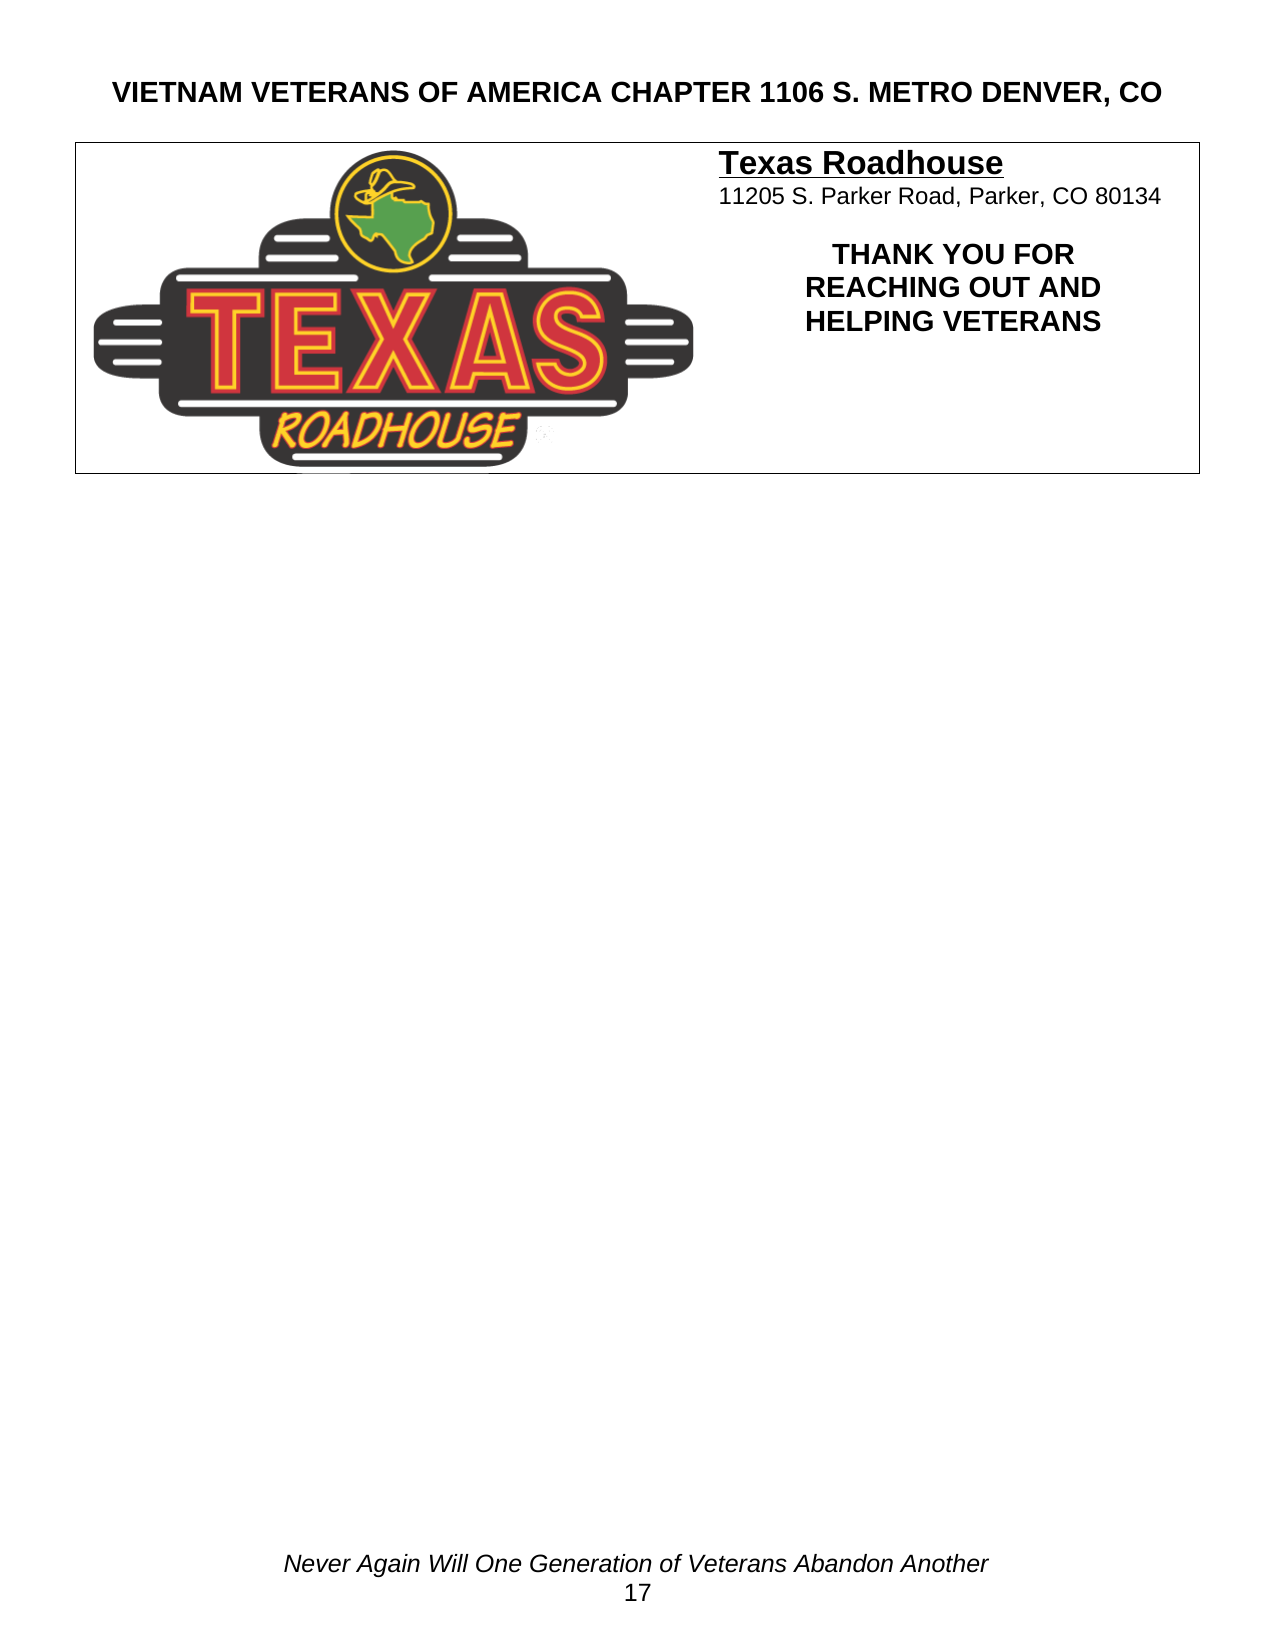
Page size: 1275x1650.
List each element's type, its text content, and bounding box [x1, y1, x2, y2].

table_cell Texas Roadhouse 11205 S. Parker Road, Parker, CO 80134 THANK YOU FOR REACHING OUT AND HELPING VETERANS [700, 143, 1199, 473]
picture [86, 143, 700, 474]
